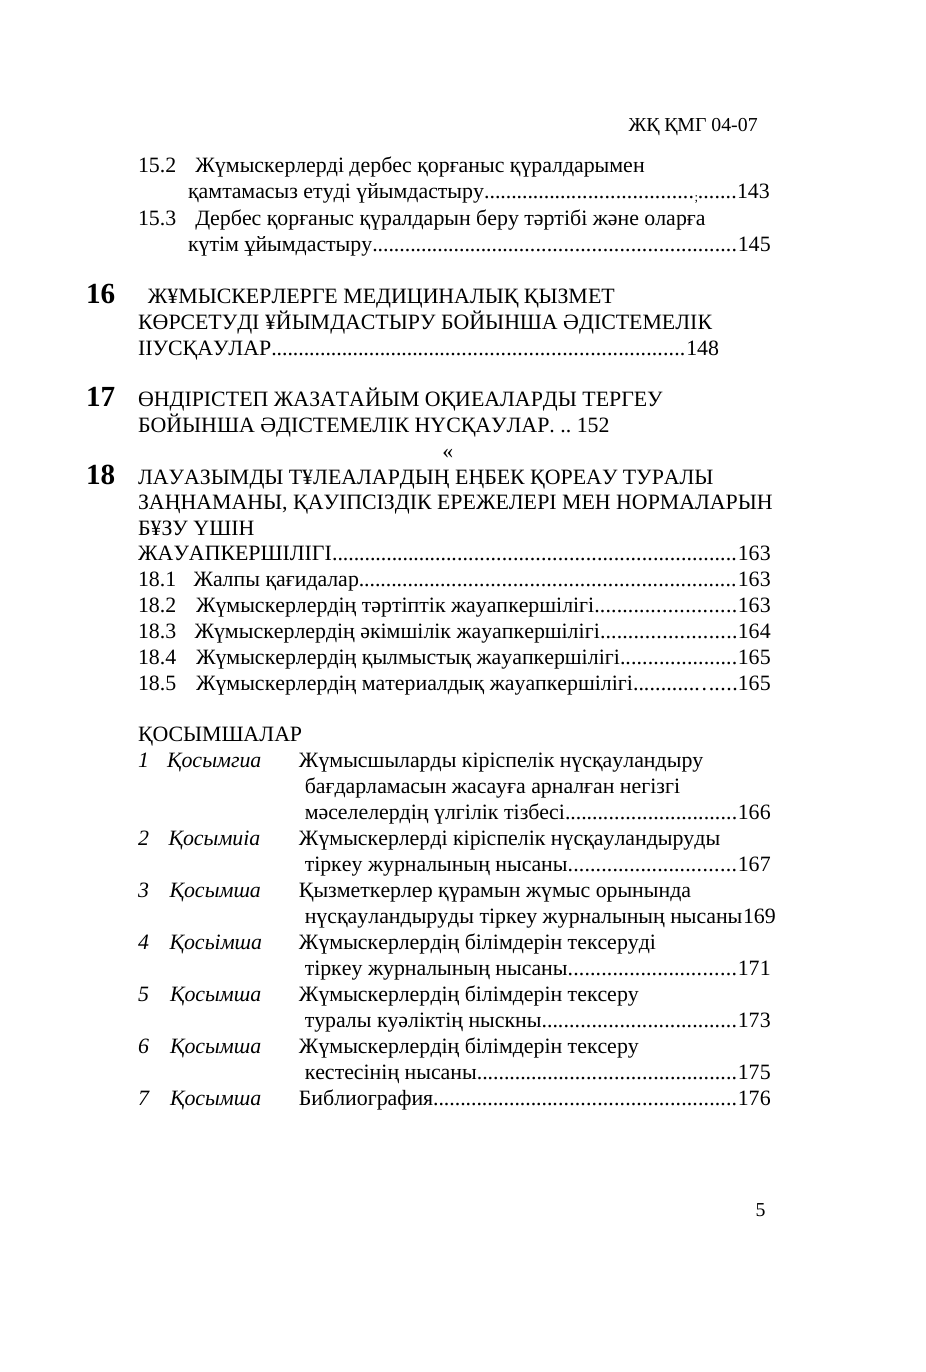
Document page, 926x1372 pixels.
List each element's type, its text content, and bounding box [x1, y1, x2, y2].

list Жүмыскерлердің әкімшілік жауапкершілігі 164 [138, 618, 776, 644]
list Жалпы қағидалар 163 [138, 566, 776, 592]
list Қосымша Жүмыскерлердің білімдерін тексеру [138, 981, 776, 1007]
list Қосымша Қызметкерлер қүрамын жүмыс орынында [138, 876, 776, 902]
text тіркеу журналының нысаны 171 [304, 954, 776, 981]
list Қосымша Библиография 176 [138, 1085, 776, 1111]
list Қосымгиа Жүмысшыларды кіріспелік нүсқауландыру [138, 746, 776, 772]
text туралы куәліктің ныскны 173 [304, 1007, 776, 1033]
text нүсқауландыруды тіркеу журналының нысаны 169 [304, 902, 776, 928]
list Ж¥МЫСКЕРЛЕРГЕ МЕДИЦИНАЛЫҚ ҚЫЗМЕТ [86, 282, 776, 308]
list Қосымша Жүмыскерлердің білімдерін тексеру [138, 1033, 776, 1059]
text кестесінің нысаны 175 [304, 1059, 776, 1085]
list Дербес қорғаныс қүралдарын беру тәртібі және оларға [138, 204, 776, 231]
text қамтамасыз етуді үйымдастыру ; 143 [188, 178, 776, 204]
list Қосьімша Жүмыскерлердің білімдерін тексеруді [138, 928, 776, 954]
list Жүмыскерлерді дербес қорғаныс қүралдарымен [138, 151, 776, 178]
list Жүмыскерлердің материалдық жауапкершілігі 165 [138, 670, 776, 696]
text бағдарламасын жасауға арналған негізгі мәселелердің үлгілік тізбесі 166 [304, 772, 776, 824]
text тіркеу журналының нысаны 167 [304, 850, 776, 876]
text ЖҚ ҚМГ 04-07 [628, 116, 758, 136]
text КӨРСЕТУДІ ¥ЙЫМДАСТЫРУ БОЙЫНША ӘДІСТЕМЕЛІК ІІУСҚАУЛАР 148 [138, 308, 776, 361]
list Жүмыскерлердің тәртіптік жауапкершілігі 163 [138, 592, 776, 618]
text ҚОСЫМШАЛАР [138, 724, 776, 746]
list Қосымиіа Жүмыскерлерді кіріспелік нүсқауландыруды [138, 824, 776, 850]
text « [442, 438, 776, 464]
text күтім ұйымдастыру 145 [188, 231, 776, 257]
text ЖАУАПКЕРШІЛІГІ 163 [138, 540, 776, 566]
list ӨНДІРІСТЕП ЖАЗАТАЙЫМ ОҚИЕАЛАРДЫ ТЕРГЕУ БОЙЫНША ӘДІСТЕМЕЛІК НҮСҚАУЛАР. .. 152 [86, 385, 776, 438]
list Жүмыскерлердің қылмыстық жауапкершілігі 165 [138, 644, 776, 670]
list ЛАУАЗЫМДЫ Т¥ЛЕАЛАРДЫҢ ЕҢБЕК ҚОРЕАУ ТУРАЛЫ ЗАҢНАМАНЫ, ҚАУІПСІЗДІК ЕРЕЖЕЛЕРІ МЕН НОРМАЛАРЫН Б¥ЗУ ҮШІН [86, 464, 776, 540]
